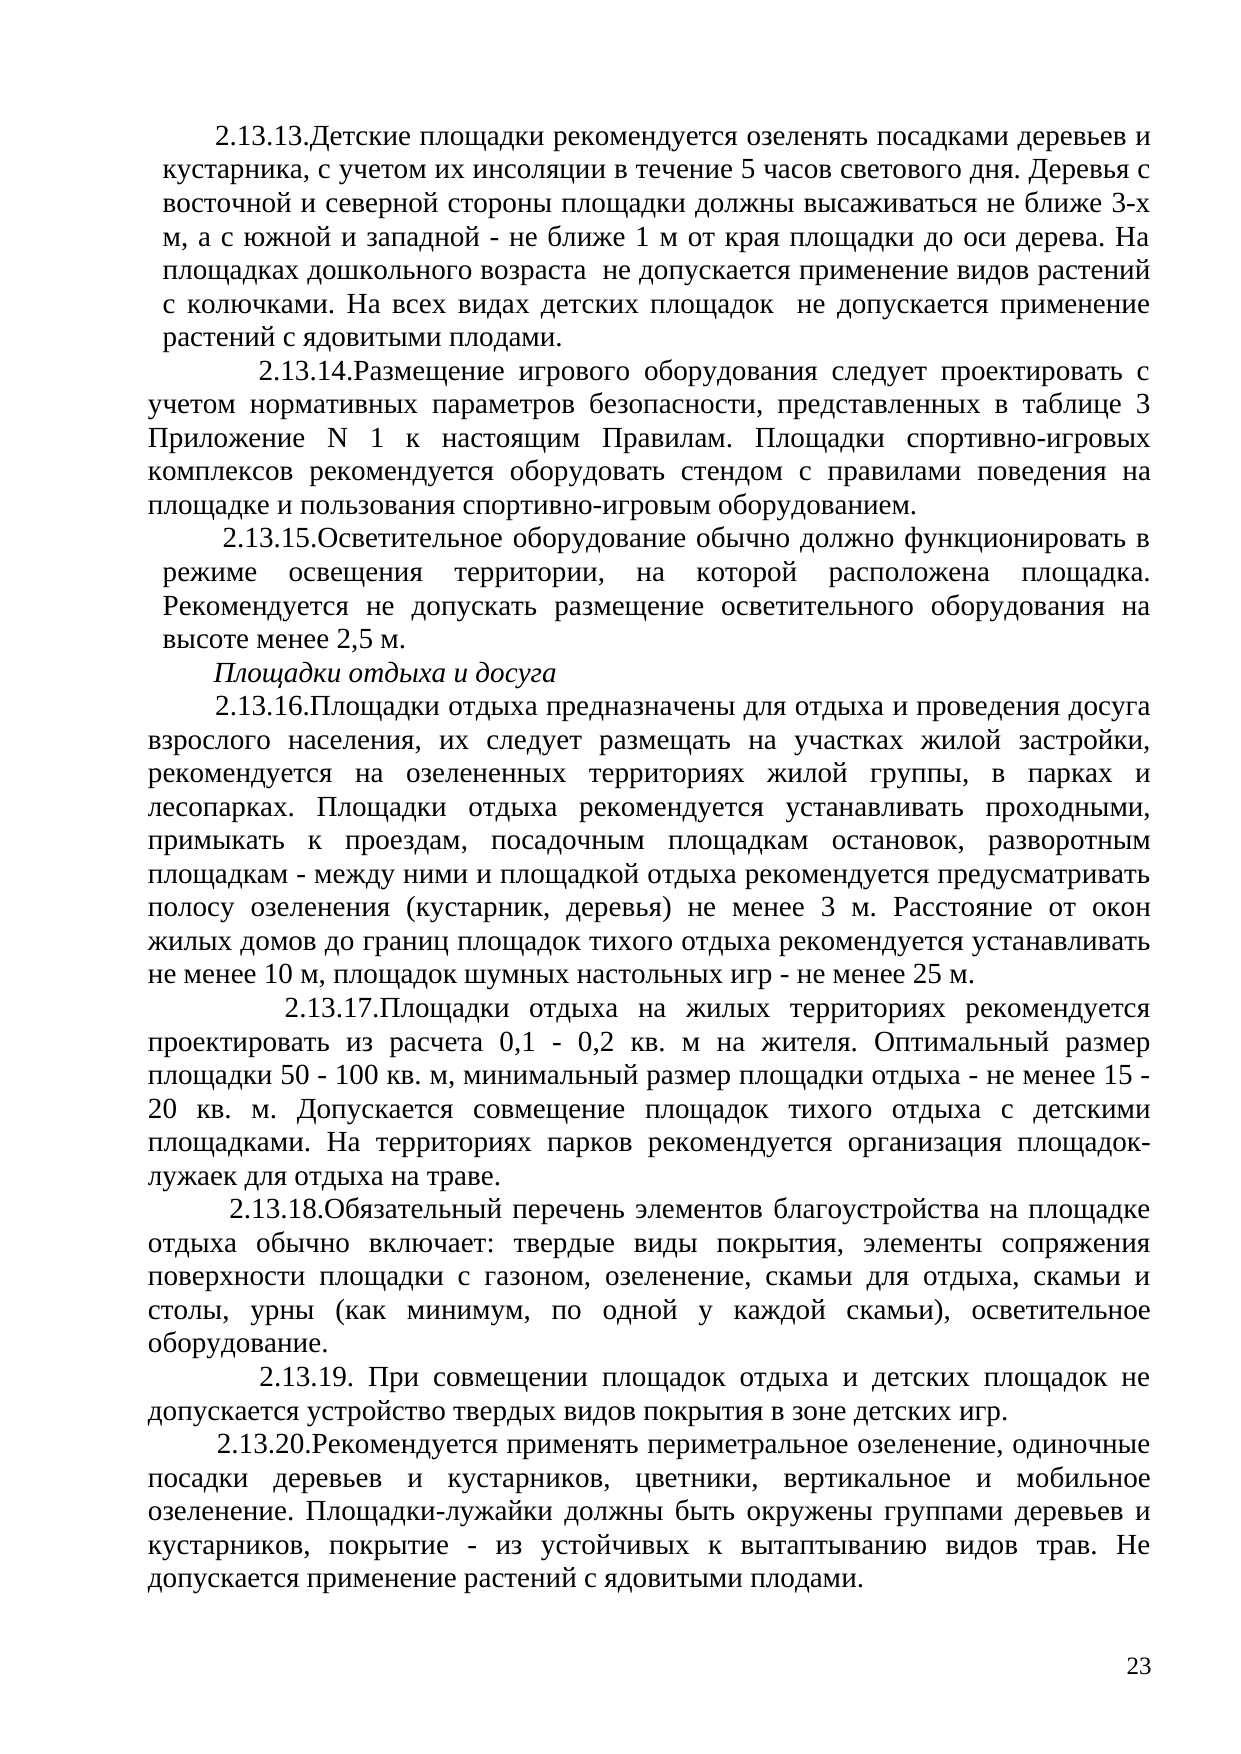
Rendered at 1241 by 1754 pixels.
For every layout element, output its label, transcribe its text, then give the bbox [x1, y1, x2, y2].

text 2.13.15.Осветительное оборудование обычно должно функционировать в режиме освещения территории, на которой расположена площадка. Рекомендуется не допускать размещение осветительного оборудования на высоте менее . [162, 521, 1152, 655]
text 2.13.20.Рекомендуется применять периметральное озеленение, одиночные посадки деревьев и кустарников, цветники, вертикальное и мобильное озеленение. Площадки-лужайки должны быть окружены группами деревьев и кустарников, покрытие - из устойчивых к вытаптыванию видов трав. Не допускается применение растений с ядовитыми плодами. [148, 1426, 1152, 1594]
text 2.13.14.Размещение игрового оборудования следует проектировать с учетом нормативных параметров безопасности, представленных в таблице 3 Приложение N 1 к настоящим Правилам. Площадки спортивно-игровых комплексов рекомендуется оборудовать стендом с правилами поведения на площадке и пользования спортивно-игровым оборудованием. [148, 353, 1152, 521]
text 2.13.13.Детские площадки рекомендуется озеленять посадками деревьев и кустарника, с учетом их инсоляции в течение 5 часов светового дня. Деревья с восточной и северной стороны площадки должны высаживаться не ближе 3-х м, а с южной и западной - не ближе от края площадки до оси дерева. На площадках дошкольного возраста не допускается применение видов растений с колючками. На всех видах детских площадок не допускается применение растений с ядовитыми плодами. [162, 118, 1152, 353]
text 2.13.17.Площадки отдыха на жилых территориях рекомендуется проектировать из расчета 0,1 - на жителя. Оптимальный размер площадки 50 - , минимальный размер площадки отдыха - не менее 15 - . Допускается совмещение площадок тихого отдыха с детскими площадками. На территориях парков рекомендуется организация площадок-лужаек для отдыха на траве. [148, 990, 1152, 1191]
text 2.13.16.Площадки отдыха предназначены для отдыха и проведения досуга взрослого населения, их следует размещать на участках жилой застройки, рекомендуется на озелененных территориях жилой группы, в парках и лесопарках. Площадки отдыха рекомендуется устанавливать проходными, примыкать к проездам, посадочным площадкам остановок, разворотным площадкам - между ними и площадкой отдыха рекомендуется предусматривать полосу озеленения (кустарник, деревья) не менее . Расстояние от окон жилых домов до границ площадок тихого отдыха рекомендуется устанавливать не менее , площадок шумных настольных игр - не менее . [148, 688, 1152, 990]
text 2.13.18.Обязательный перечень элементов благоустройства на площадке отдыха обычно включает: твердые виды покрытия, элементы сопряжения поверхности площадки с газоном, озеленение, скамьи для отдыха, скамьи и столы, урны (как минимум, по одной у каждой скамьи), осветительное оборудование. [148, 1191, 1152, 1359]
text Площадки отдыха и досуга [148, 655, 1152, 688]
text 2.13.19. При совмещении площадок отдыха и детских площадок не допускается устройство твердых видов покрытия в зоне детских игр. [148, 1359, 1152, 1426]
